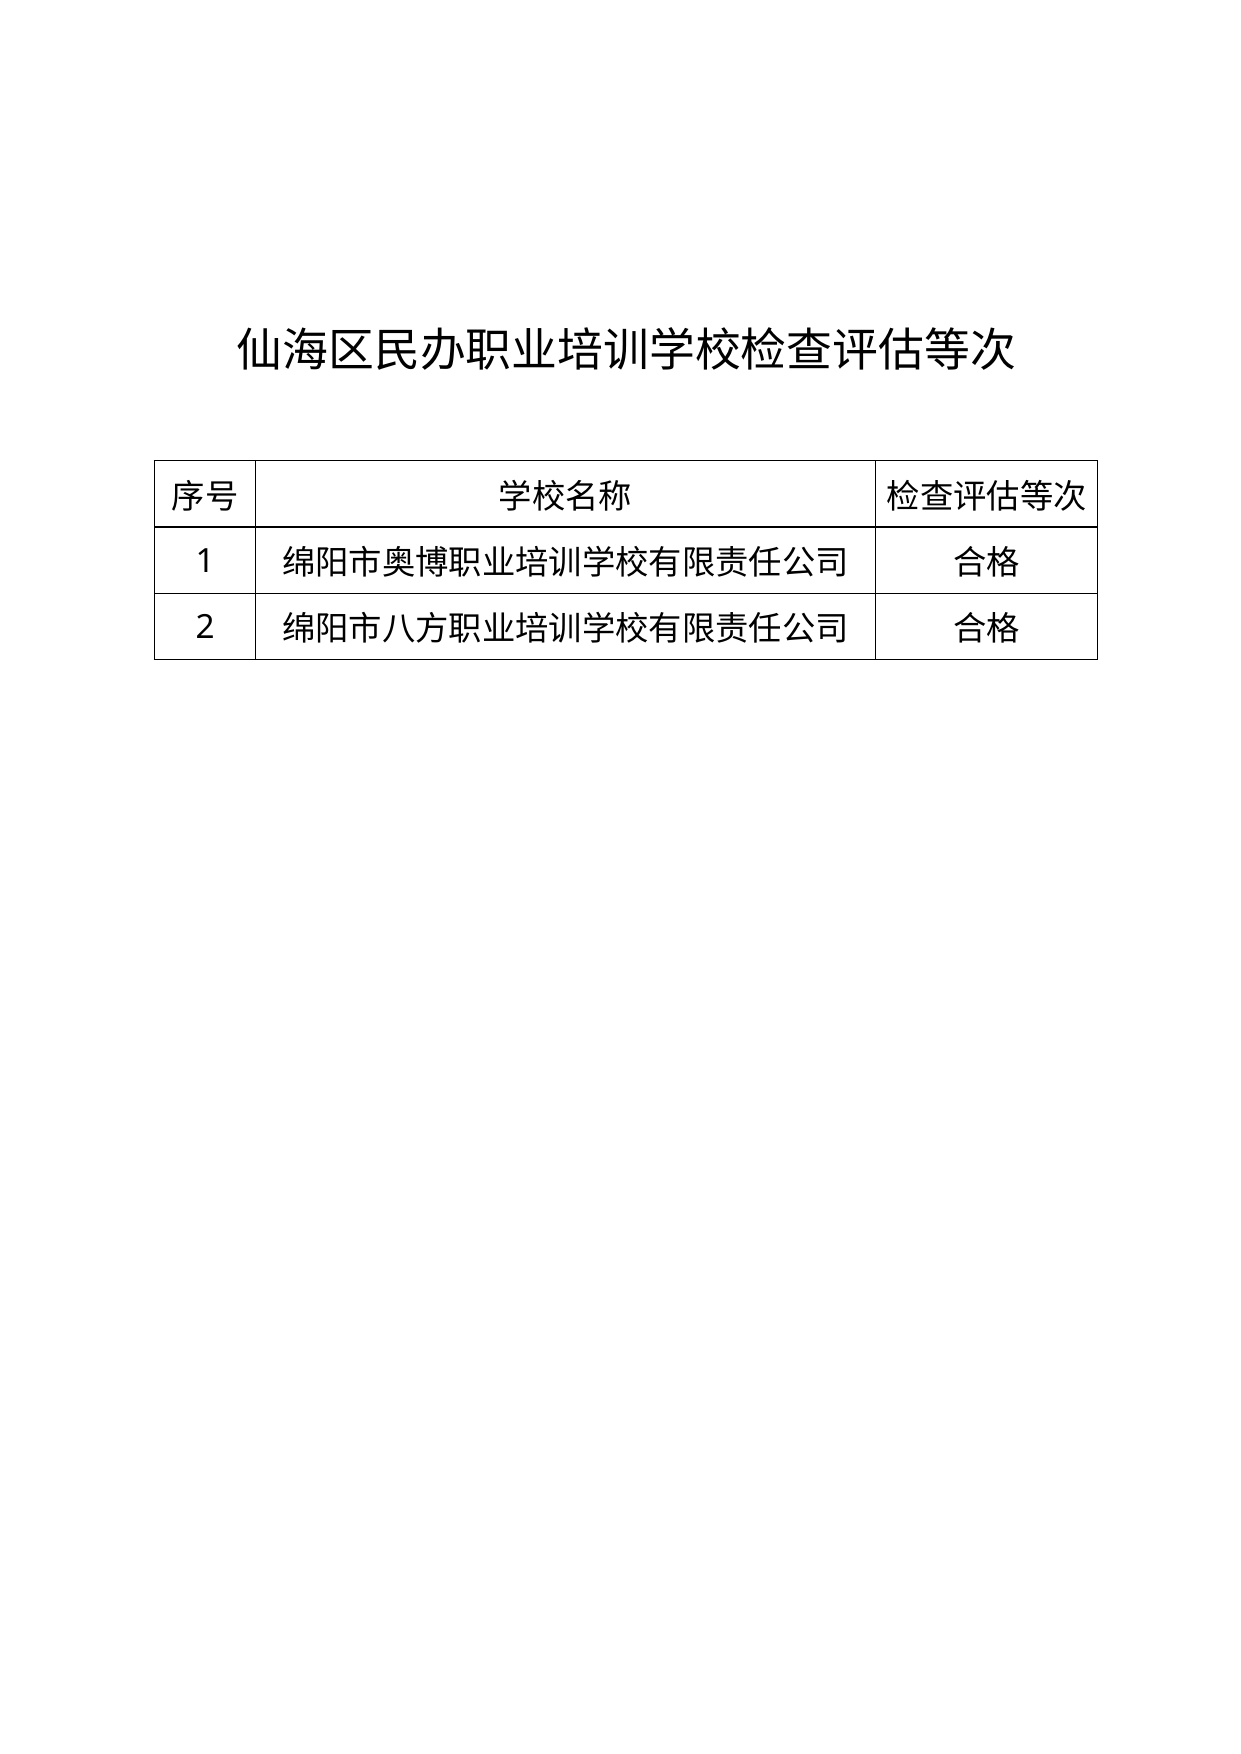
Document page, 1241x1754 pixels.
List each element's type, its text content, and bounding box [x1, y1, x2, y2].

table_header 序号 [155, 461, 255, 526]
text 仙海区民办职业培训学校检查评估等次 [165, 298, 1087, 395]
table_cell 1 [155, 528, 255, 592]
table_cell 2 [155, 594, 255, 658]
table_cell 绵阳市八方职业培训学校有限责任公司 [256, 594, 875, 658]
table_cell 绵阳市奥博职业培训学校有限责任公司 [256, 528, 875, 592]
table_cell 合格 [876, 594, 1097, 658]
table_header 检查评估等次 [876, 461, 1097, 526]
table_header 学校名称 [256, 461, 875, 526]
table_cell 合格 [876, 528, 1097, 592]
